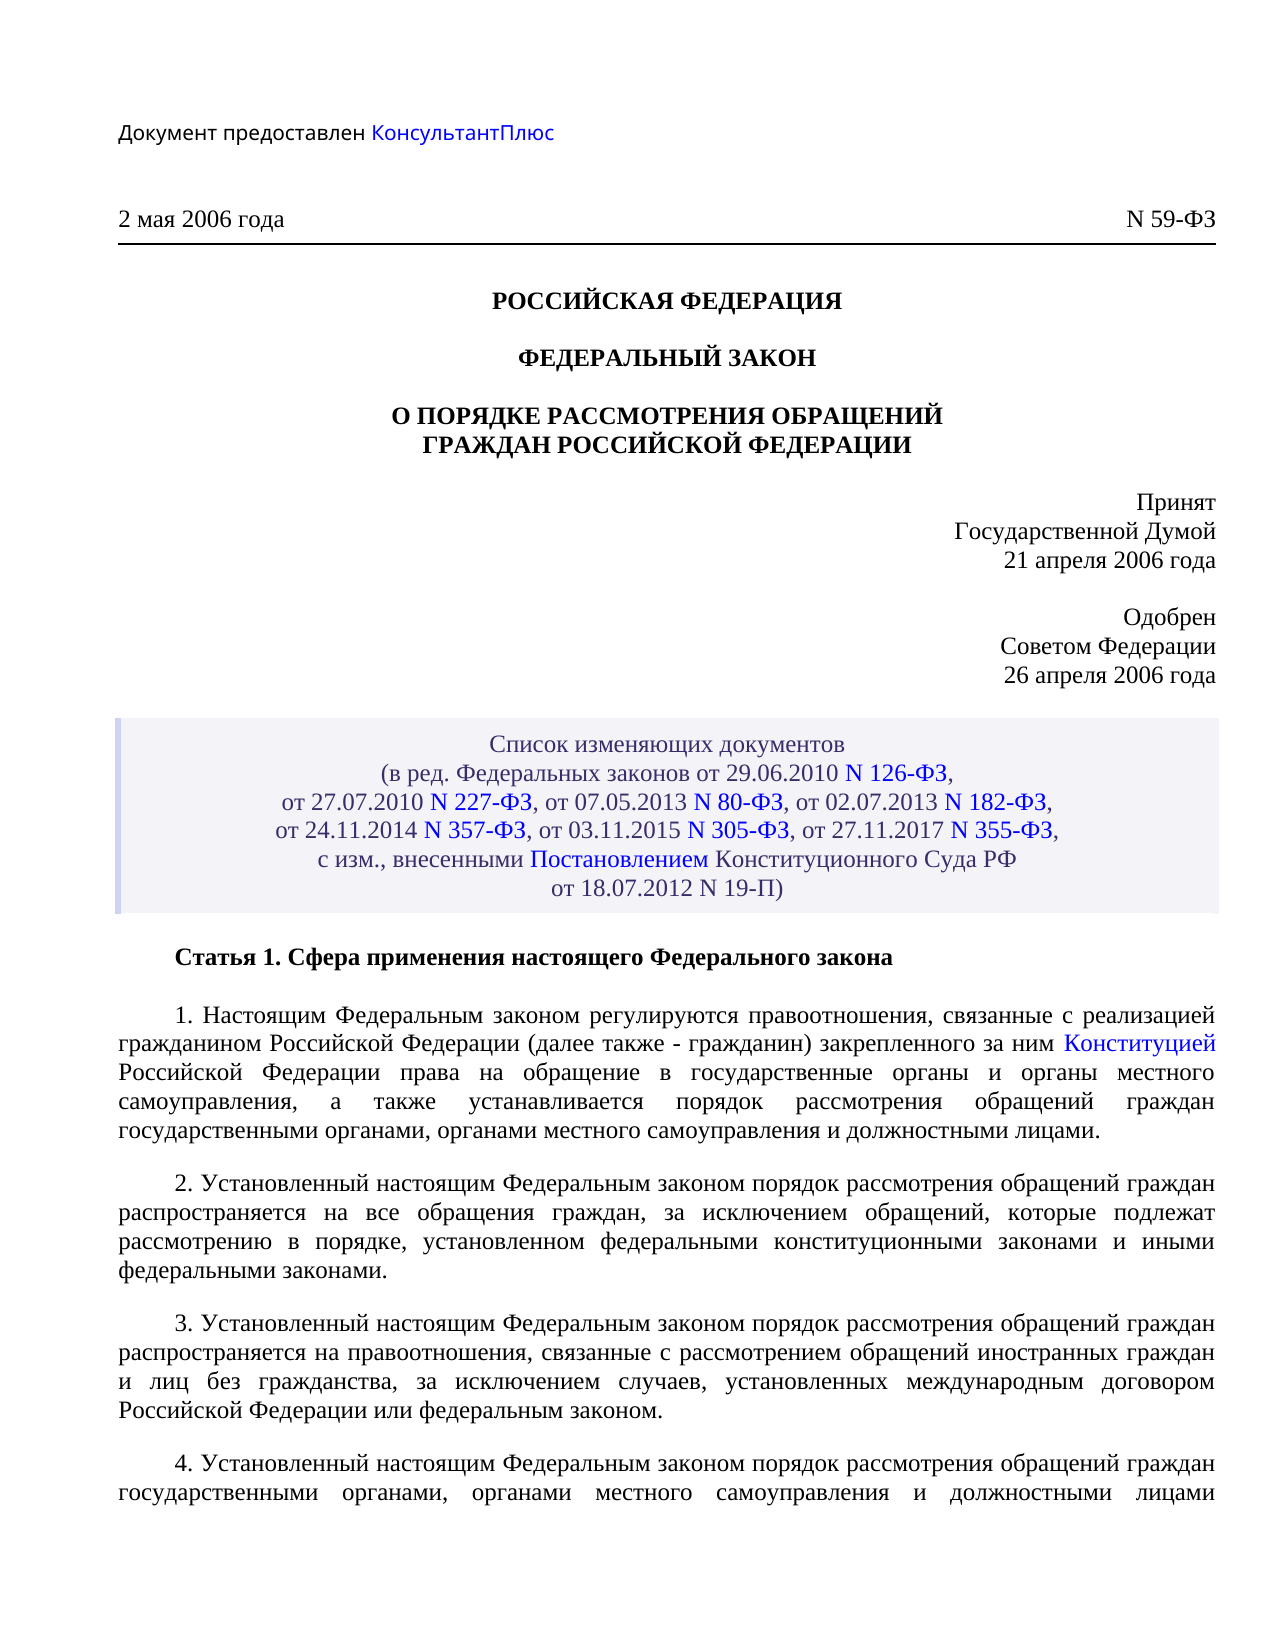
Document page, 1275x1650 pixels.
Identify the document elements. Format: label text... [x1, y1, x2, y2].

table_header 2 мая 2006 года [118, 204, 667, 232]
table_header Список изменяющих документов (в ред. Федеральных законов от 29.06.2010 N 126-ФЗ, от 27.07.2010 N 227-ФЗ, от 07.05.2013 N 80-ФЗ, от 02.07.2013 N 182-ФЗ, от 24.11.2014 N 357-ФЗ, от 03.11.2015 N 305-ФЗ, от 27.11.2017 N 355-ФЗ, с изм., внесенными Постановлением Конституционного Суда РФ от 18.07.2012 N 19-П) [121, 718, 1213, 913]
text 1. Настоящим Федеральным законом регулируются правоотношения, связанные с реализацией гражданином Российской Федерации (далее также - гражданин) закрепленного за ним Конституцией Российской Федерации права на обращение в государственные органы и органы местного самоуправления, а также устанавливается порядок рассмотрения обращений граждан государственными органами, органами местного самоуправления и должностными лицами. [118, 1000, 1216, 1143]
title Документ предоставлен КонсультантПлюс [118, 118, 1216, 175]
text Принят [118, 487, 1216, 516]
text Советом Федерации [118, 631, 1216, 660]
title Статья 1. Сфера применения настоящего Федерального закона [118, 942, 1216, 971]
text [118, 1448, 1216, 1506]
title РОССИЙСКАЯ ФЕДЕРАЦИЯ [118, 286, 1216, 315]
text Одобрен [118, 602, 1216, 631]
title ГРАЖДАН РОССИЙСКОЙ ФЕДЕРАЦИИ [118, 430, 1216, 458]
text 2. Установленный настоящим Федеральным законом порядок рассмотрения обращений граждан распространяется на все обращения граждан, за исключением обращений, которые подлежат рассмотрению в порядке, установленном федеральными конституционными законами и иными федеральными законами. [118, 1168, 1216, 1283]
text 3. Установленный настоящим Федеральным законом порядок рассмотрения обращений граждан распространяется на правоотношения, связанные с рассмотрением обращений иностранных граждан и лиц без гражданства, за исключением случаев, установленных международным договором Российской Федерации или федеральным законом. [118, 1308, 1216, 1423]
text 26 апреля 2006 года [118, 660, 1216, 688]
text 21 апреля 2006 года [118, 545, 1216, 573]
title О ПОРЯДКЕ РАССМОТРЕНИЯ ОБРАЩЕНИЙ [118, 401, 1216, 430]
title ФЕДЕРАЛЬНЫЙ ЗАКОН [118, 343, 1216, 372]
text Государственной Думой [118, 516, 1216, 545]
table_header N 59-ФЗ [667, 204, 1216, 232]
